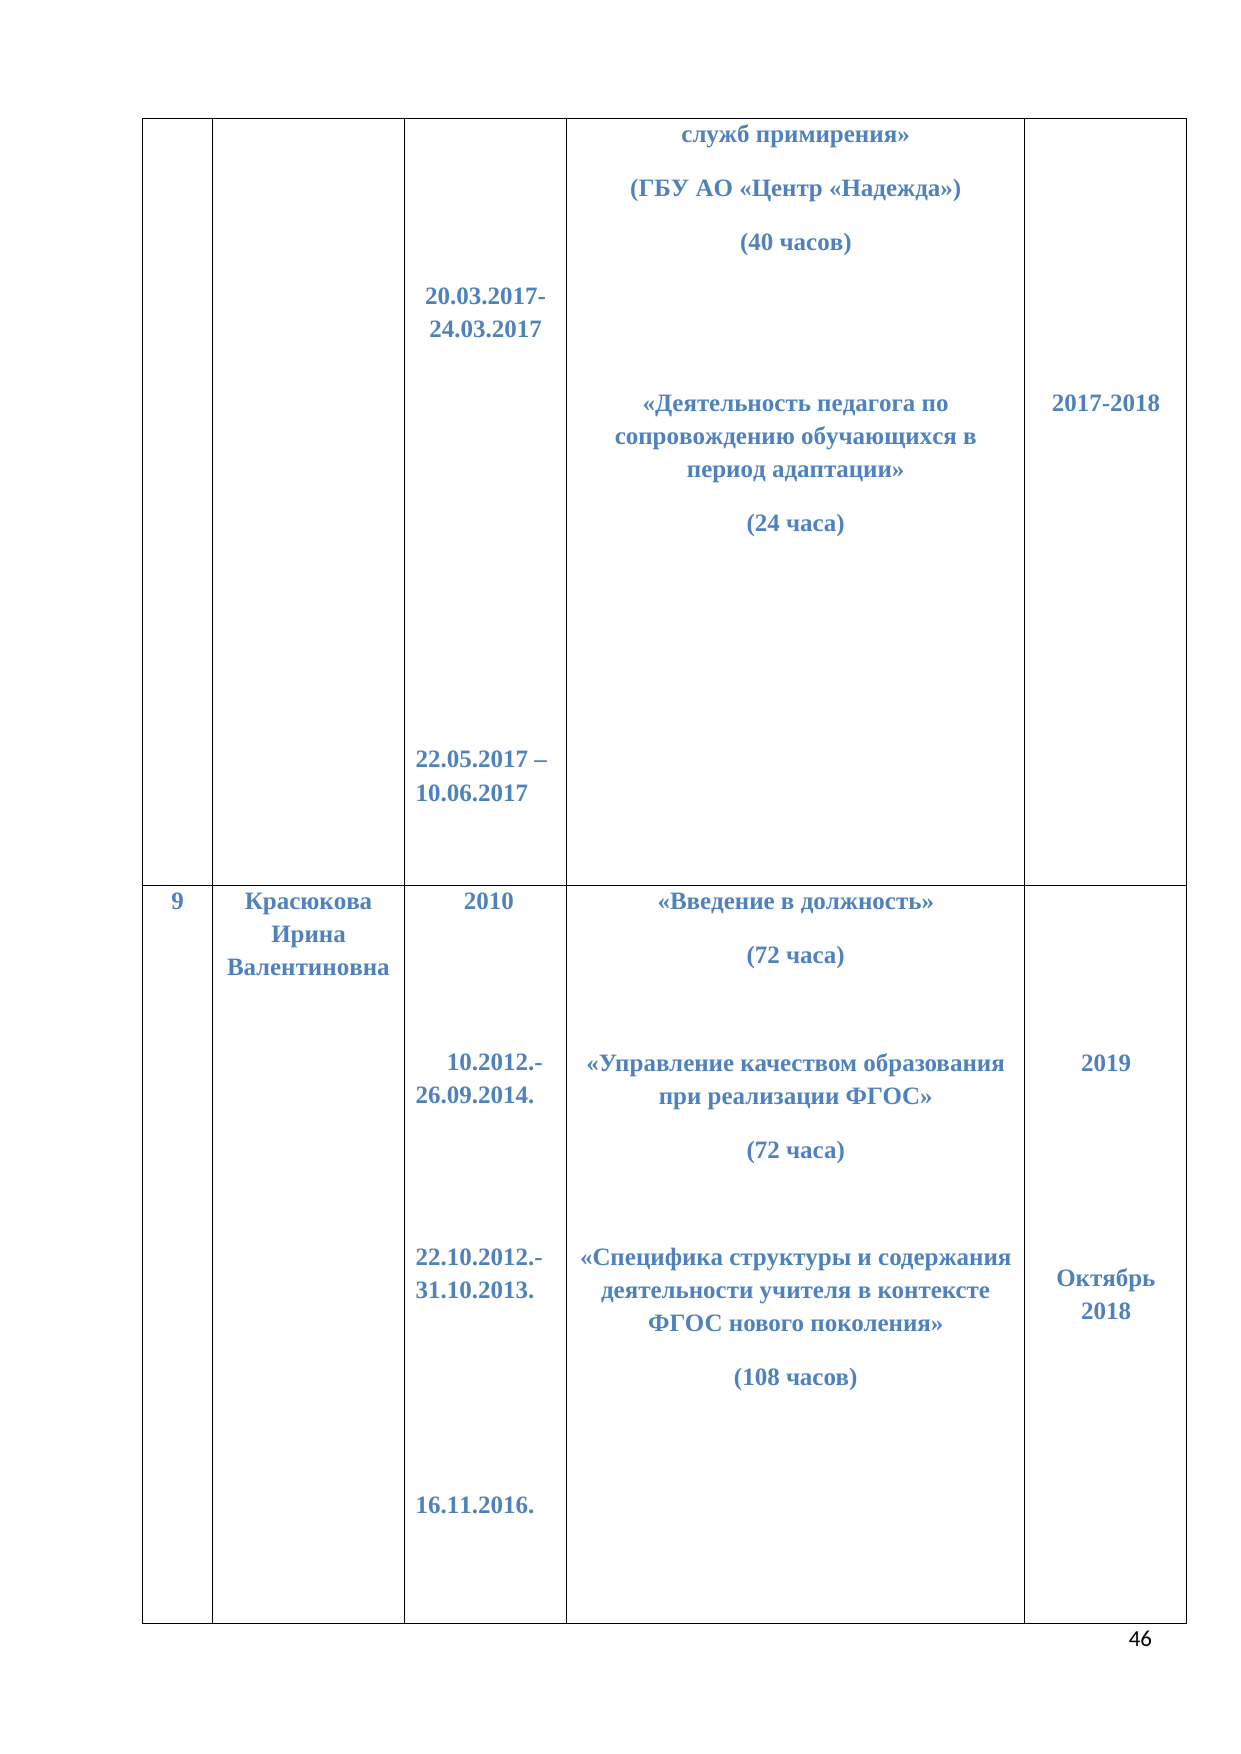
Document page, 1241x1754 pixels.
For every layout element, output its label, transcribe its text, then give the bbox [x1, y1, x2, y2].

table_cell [405, 886, 566, 1623]
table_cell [567, 886, 1024, 1623]
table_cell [405, 119, 566, 885]
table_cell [213, 886, 404, 1623]
table_cell 2019 Октябрь 2018 [1025, 886, 1186, 1623]
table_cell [567, 119, 1024, 885]
table_cell 9 [143, 886, 212, 1623]
table_cell 8 [143, 119, 212, 885]
table_cell 2018 . 2017-2018 [1025, 119, 1186, 885]
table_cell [213, 119, 404, 885]
